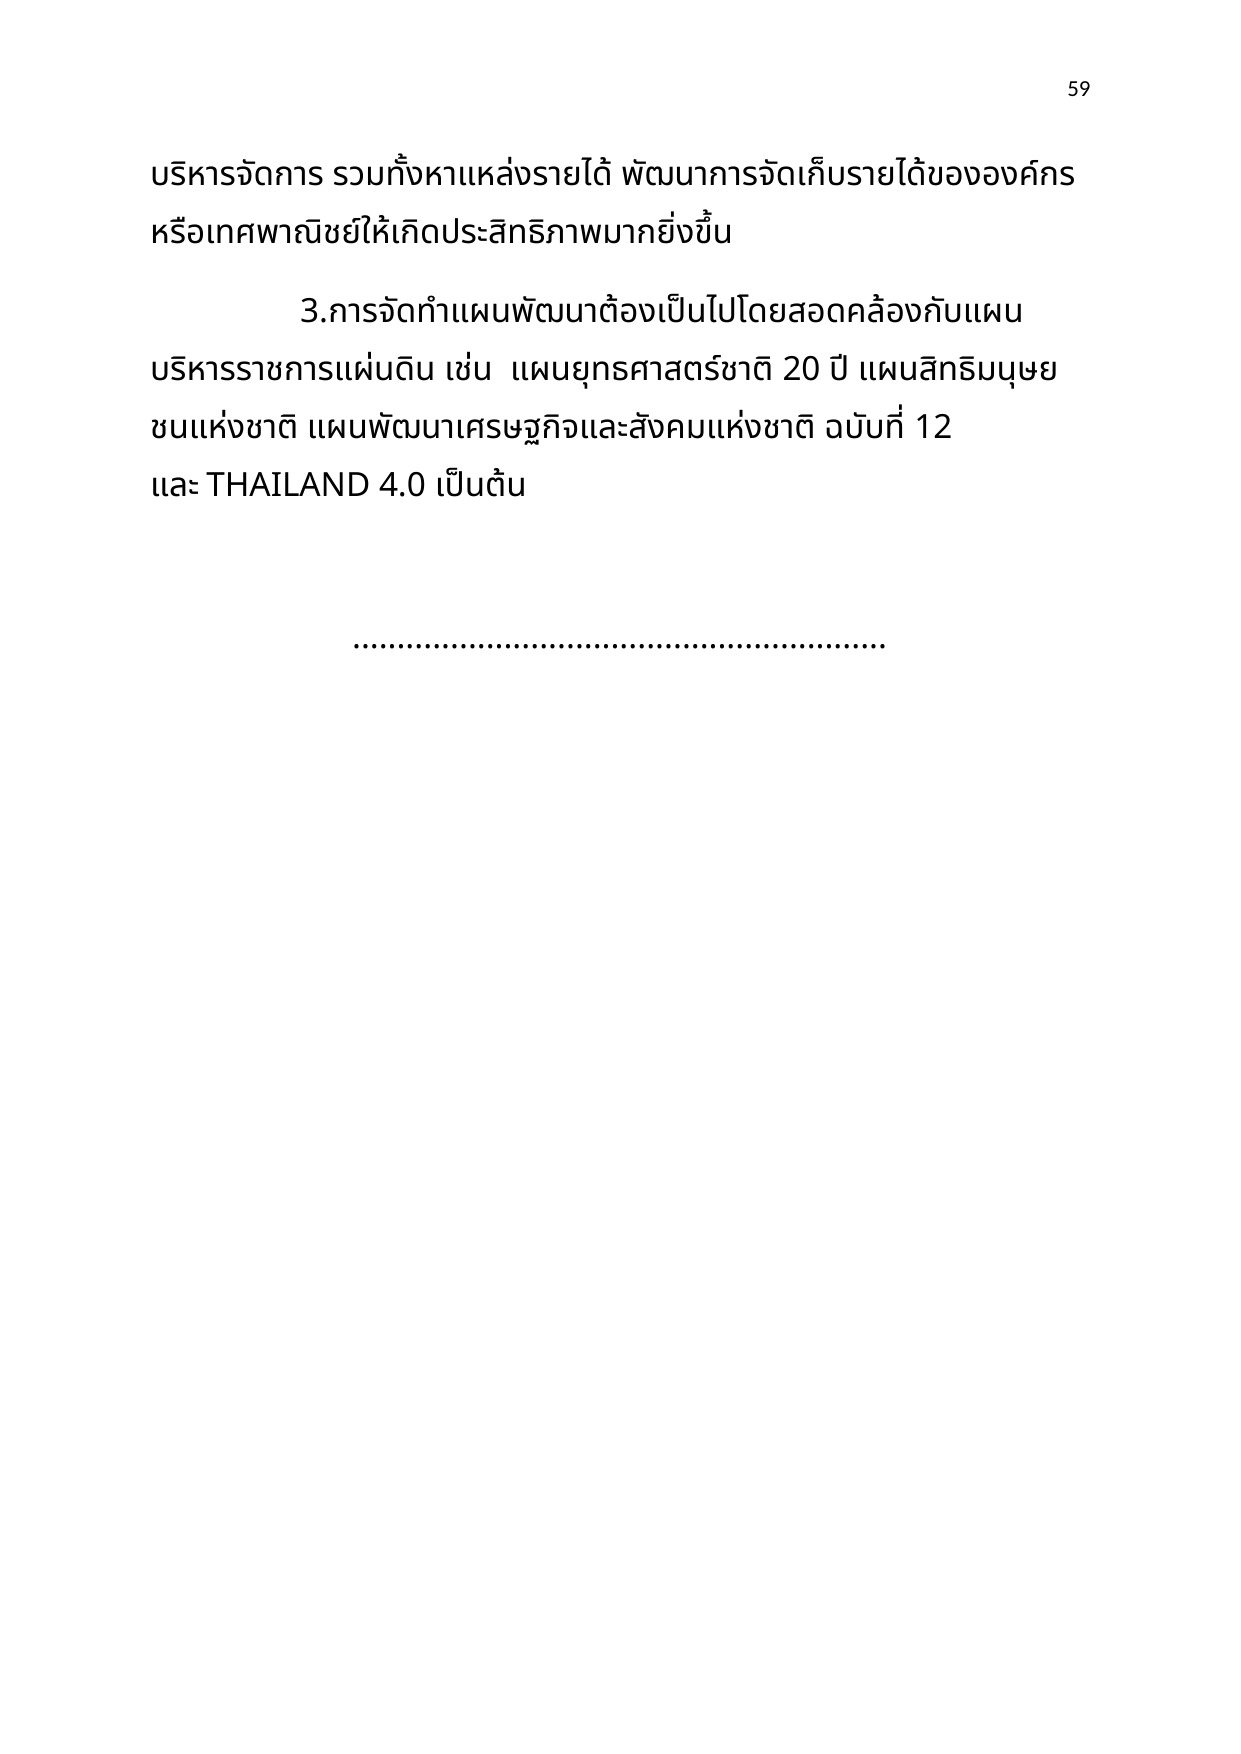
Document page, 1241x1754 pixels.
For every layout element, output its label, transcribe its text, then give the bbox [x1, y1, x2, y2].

text 3.การจัดทำแผนพัฒนาต้องเป็นไปโดยสอดคล้องกับแผนบริหารราชการแผ่นดิน เช่น แผนยุทธศาสตร์ชาติ 20 ปี แผนสิทธิมนุษยชนแห่งชาติ แผนพัฒนาเศรษฐกิจและสังคมแห่งชาติ ฉบับที่ 12 และTHAILAND 4.0 เป็นต้น [150, 287, 1090, 512]
text ............................................................ [150, 613, 1090, 658]
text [150, 150, 1090, 258]
